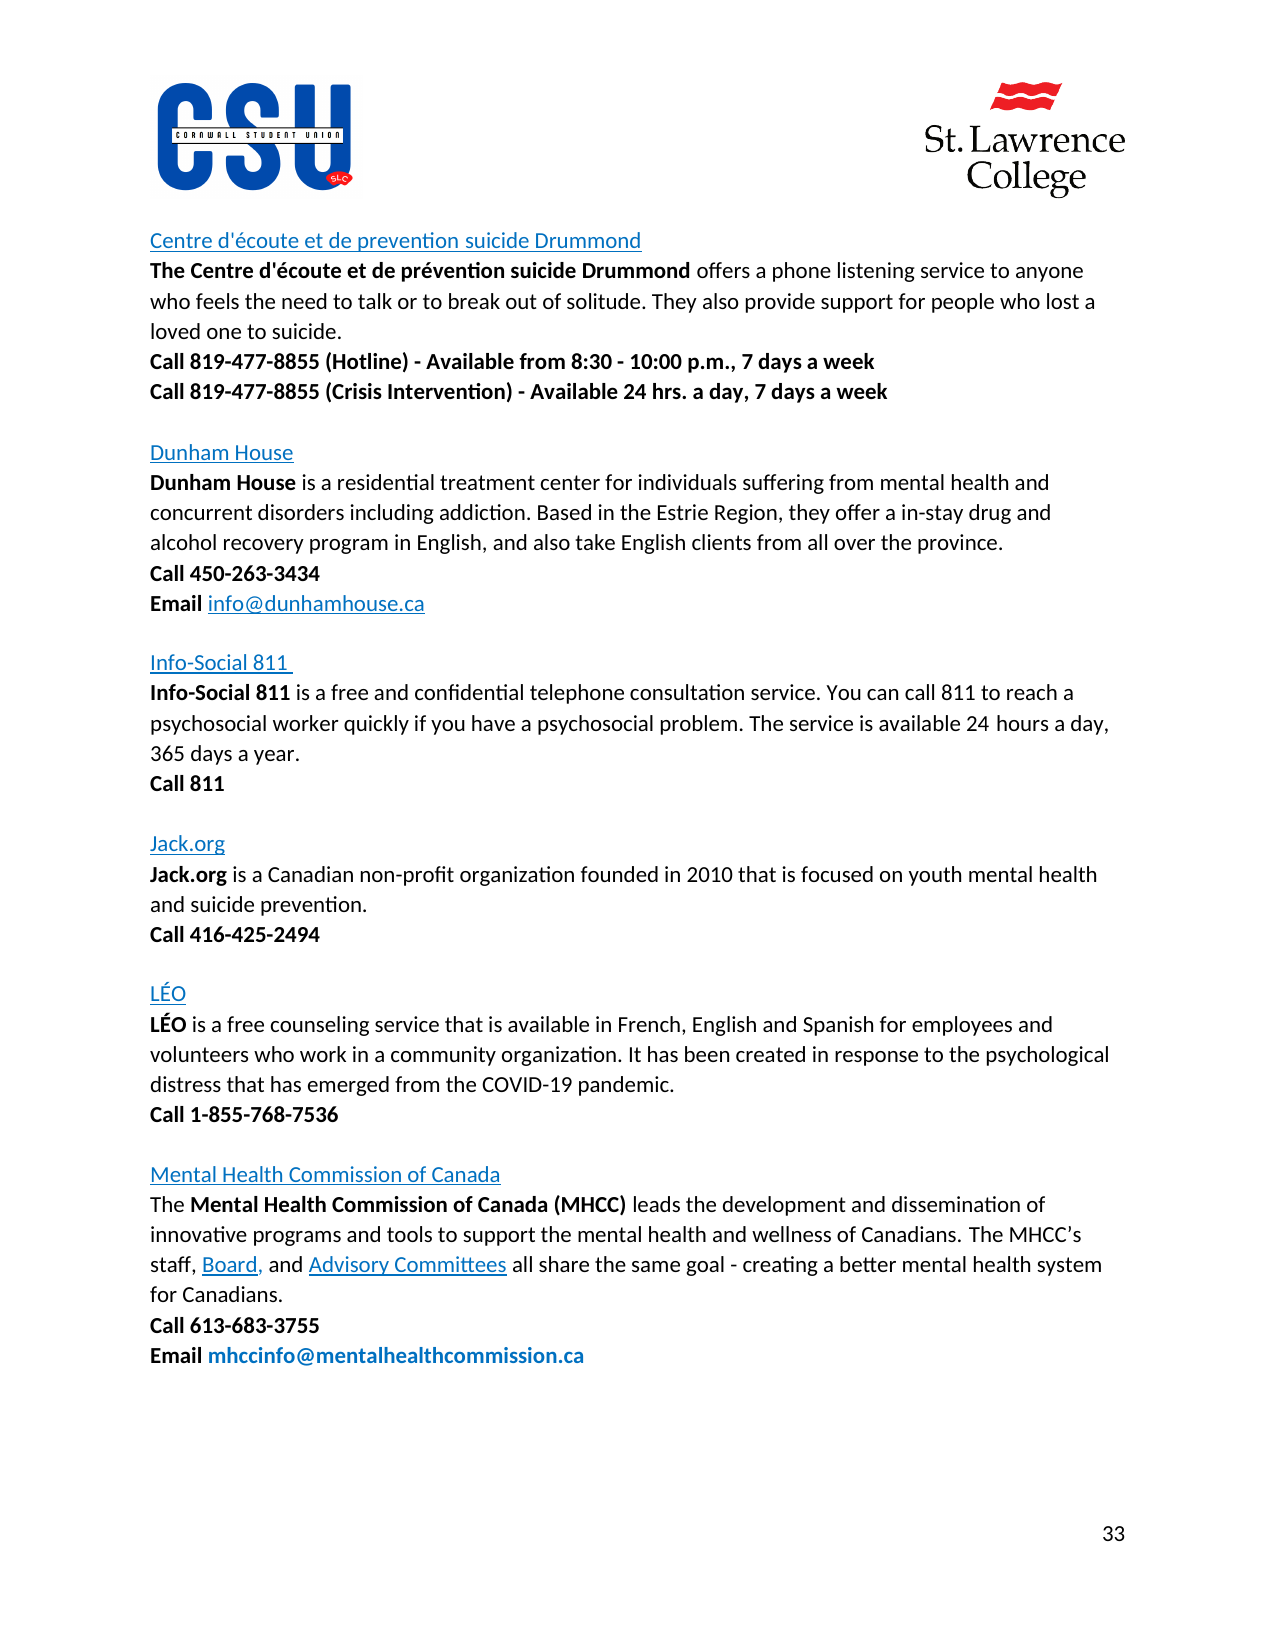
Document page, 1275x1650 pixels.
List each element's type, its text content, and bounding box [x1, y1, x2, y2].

text Mental Health Commission of Canada The Mental Health Commission of Canada (MHCC) leads the development and dissemination of innovative programs and tools to support the mental health and wellness of Canadians. The MHCC’s staff, Board, and Advisory Committees all share the same goal - creating a better mental health system for Canadians. Call 613-683-3755 Email mhccinfo@mentalhealthcommission.ca [150, 1160, 1125, 1369]
text Info-Social 811 Info-Social 811 is a free and confidential telephone consultation service. You can call 811 to reach a psychosocial worker quickly if you have a psychosocial problem. The service is available 24 hours a day, 365 days a year. Call 811 Jack.org Jack.org is a Canadian non-profit organization founded in 2010 that is focused on youth mental health and suicide prevention. Call 416-425-2494 [150, 648, 1125, 948]
picture [924, 81, 1125, 199]
text LÉO LÉO is a free counseling service that is available in French, English and Spanish for employees and volunteers who work in a community organization. It has been created in response to the psychological distress that has emerged from the COVID-19 pandemic. Call 1-855-768-7536 [150, 979, 1125, 1128]
text Centre d'écoute et de prevention suicide Drummond The Centre d'écoute et de prévention suicide Drummond offers a phone listening service to anyone who feels the need to talk or to break out of solitude. They also provide support for people who lost a loved one to suicide. Call 819-477-8855 (Hotline) - Available from 8:30 - 10:00 p.m., 7 days a week Call 819-477-8855 (Crisis Intervention) - Available 24 hrs. a day, 7 days a week Dunham House Dunham House is a residential treatment center for individuals suffering from mental health and concurrent disorders including addiction. Based in the Estrie Region, they offer a in-stay drug and alcohol recovery program in English, and also take English clients from all over the province. Call 450-263-3434 Email info@dunhamhouse.ca [150, 226, 1125, 617]
picture [150, 75, 364, 199]
